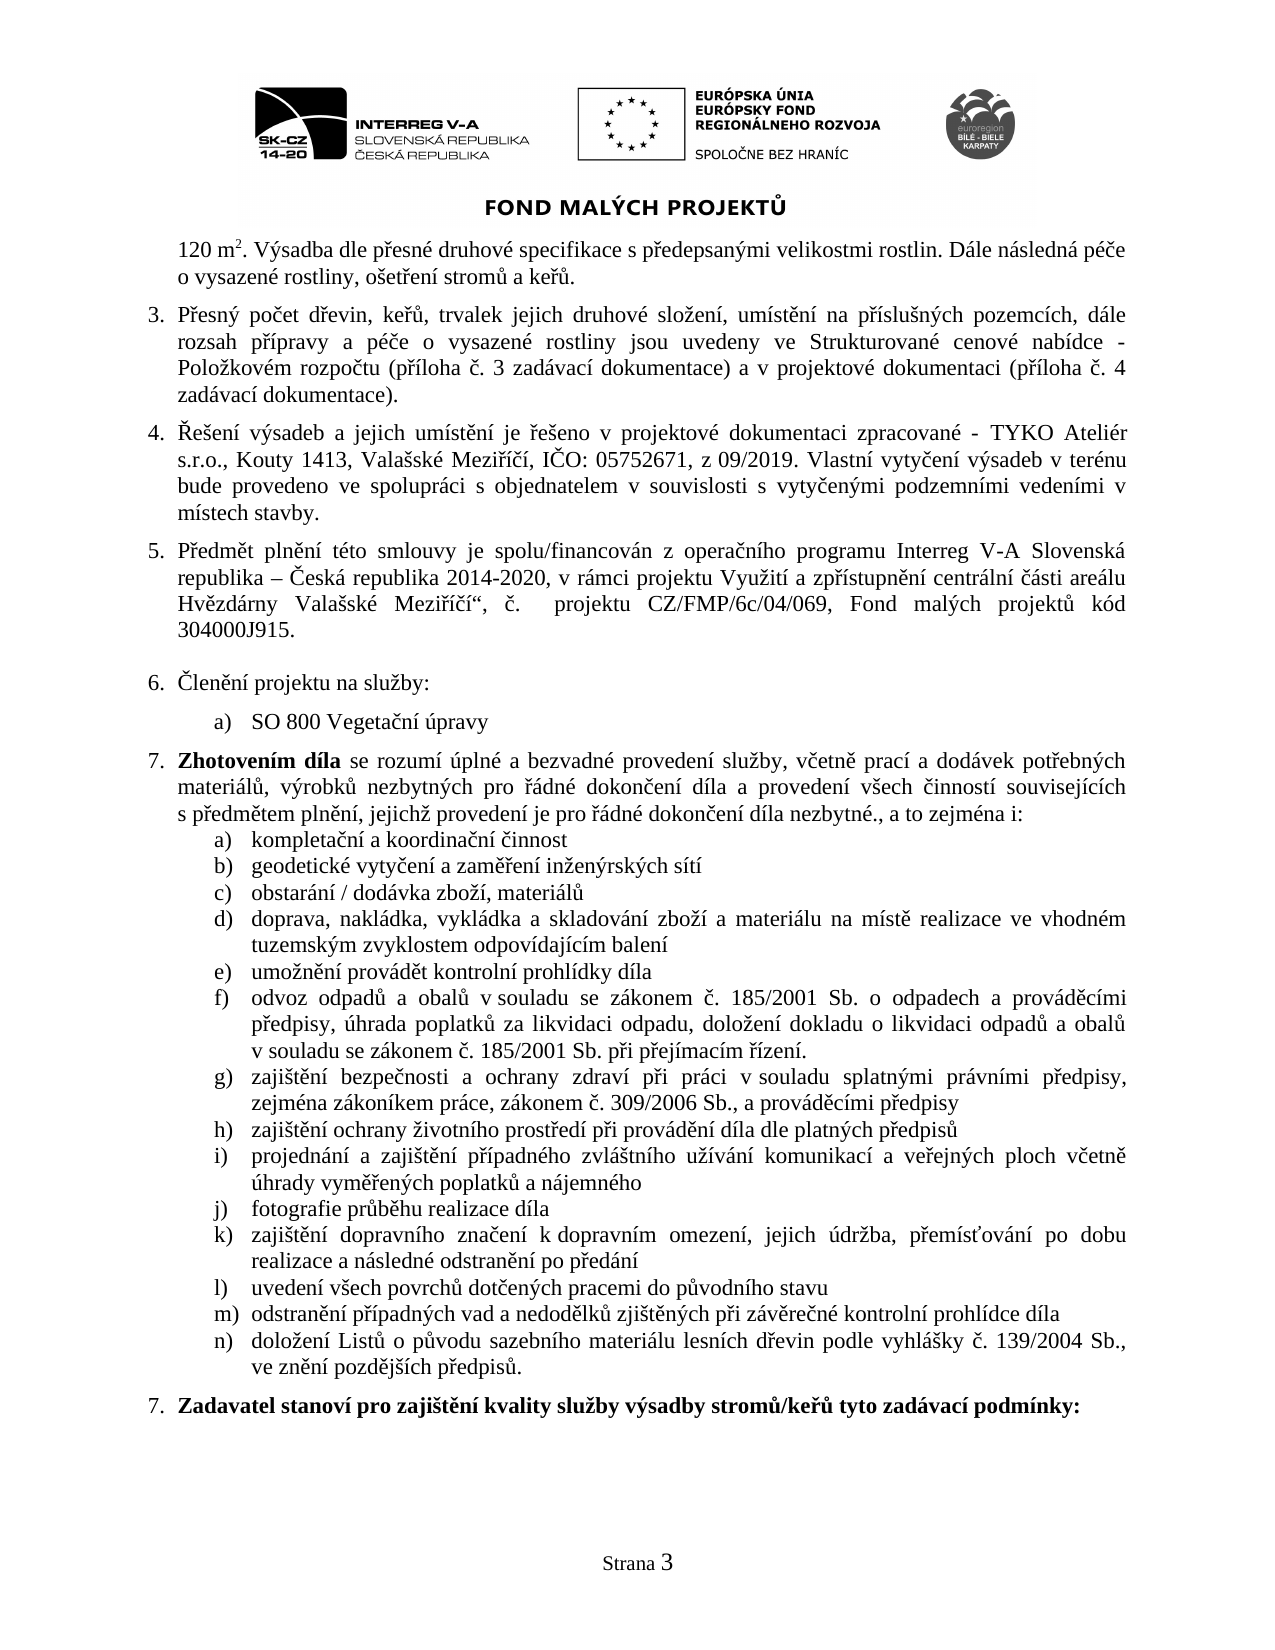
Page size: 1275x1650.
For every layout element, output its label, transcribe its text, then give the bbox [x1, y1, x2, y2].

list zajištění dopravního značení k dopravním omezení, jejich údržba, přemísťování po dobu realizace a následné odstranění po předání [214, 1221, 1127, 1274]
list Členění projektu na služby: [148, 669, 1127, 696]
list Zadavatel stanoví pro zajištění kvality služby výsadby stromů/keřů tyto zadávací podmínky: [148, 1392, 1127, 1418]
list zajištění ochrany životního prostředí při provádění díla dle platných předpisů [214, 1116, 1127, 1142]
list uvedení všech povrchů dotčených pracemi do původního stavu [214, 1274, 1127, 1300]
list projednání a zajištění případného zvláštního užívání komunikací a veřejných ploch včetně úhrady vyměřených poplatků a nájemného [214, 1142, 1127, 1195]
list obstarání / dodávka zboží, materiálů [214, 879, 1127, 905]
list Předmět plnění této smlouvy je spolu/financován z operačního programu Interreg V-A Slovenská republika – Česká republika 2014-2020, v rámci projektu Využití a zpřístupnění centrální části areálu Hvězdárny Valašské Meziříčí“, č. projektu CZ/FMP/6c/04/069, Fond malých projektů kód 304000J915. [148, 537, 1127, 643]
list fotografie průběhu realizace díla [214, 1195, 1127, 1221]
list umožnění provádět kontrolní prohlídky díla [214, 958, 1127, 984]
list Řešení výsadeb a jejich umístění je řešeno v projektové dokumentaci zpracované - TYKO Ateliér s.r.o., Kouty 1413, Valašské Meziříčí, IČO: 05752671, z 09/2019. Vlastní vytyčení výsadeb v terénu bude provedeno ve spolupráci s objednatelem v souvislosti s vytyčenými podzemními vedeními v místech stavby. [148, 419, 1127, 525]
list doprava, nakládka, vykládka a skladování zboží a materiálu na místě realizace ve vhodném tuzemským zvyklostem odpovídajícím balení [214, 905, 1127, 958]
list geodetické vytyčení a zaměření inženýrských sítí [214, 852, 1127, 879]
list doložení Listů o původu sazebního materiálu lesních dřevin podle vyhlášky č. 139/2004 Sb., ve znění pozdějších předpisů. [214, 1327, 1127, 1379]
list zajištění bezpečnosti a ochrany zdraví při práci v souladu splatnými právními předpisy, zejména zákoníkem práce, zákonem č. 309/2006 Sb., a prováděcími předpisy [214, 1063, 1127, 1116]
list kompletační a koordinační činnost [214, 826, 1127, 852]
list odstranění případných vad a nedodělků zjištěných při závěrečné kontrolní prohlídce díla [214, 1300, 1127, 1327]
list Přesný počet dřevin, keřů, trvalek jejich druhové složení, umístění na příslušných pozemcích, dále rozsah přípravy a péče o vysazené rostliny jsou uvedeny ve Strukturované cenové nabídce - Položkovém rozpočtu (příloha č. 3 zadávací dokumentace) a v projektové dokumentaci (příloha č. 4 zadávací dokumentace). [148, 302, 1127, 407]
list Zhotovením díla se rozumí úplné a bezvadné provedení služby, včetně prací a dodávek potřebných materiálů, výrobků nezbytných pro řádné dokončení díla a provedení všech činností souvisejících s předmětem plnění, jejichž provedení je pro řádné dokončení díla nezbytné., a to zejména i: [148, 747, 1127, 826]
picture [238, 73, 1037, 228]
list SO 800 Vegetační úpravy [214, 708, 1127, 734]
list odvoz odpadů a obalů v souladu se zákonem č. 185/2001 Sb. o odpadech a prováděcími předpisy, úhrada poplatků za likvidaci odpadu, doložení dokladu o likvidaci odpadů a obalů v souladu se zákonem č. 185/2001 Sb. při přejímacím řízení. [214, 984, 1127, 1063]
